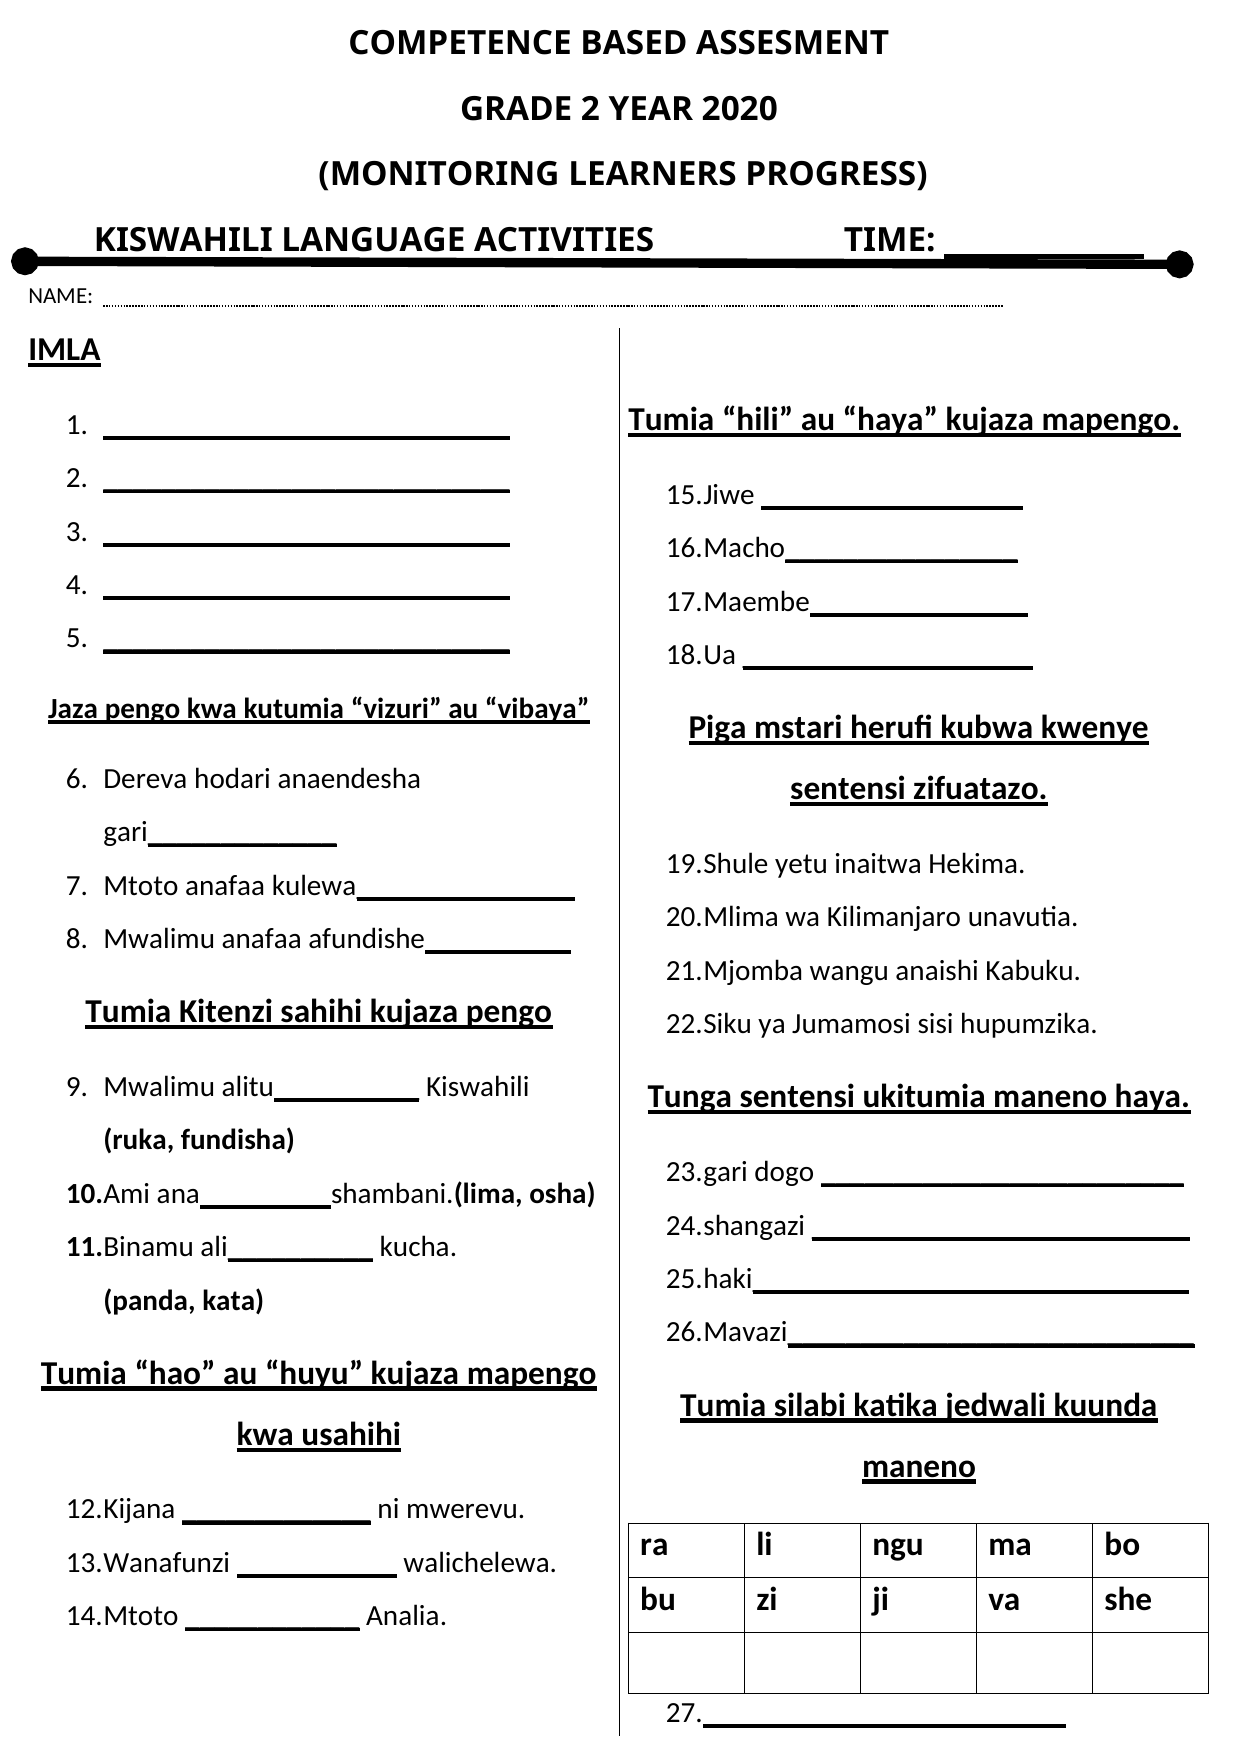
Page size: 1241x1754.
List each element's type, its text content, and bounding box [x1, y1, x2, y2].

list (ruka, fundisha) [103, 1121, 609, 1157]
text Tumia Kitenzi sahihi kujaza pengo [28, 990, 609, 1031]
table_cell ji [861, 1578, 976, 1632]
list ____________________________ [66, 459, 609, 495]
table_cell [745, 1633, 860, 1693]
text KISWAHILI LANGUAGE ACTIVITIES TIME: [28, 216, 1209, 261]
table_header ra [629, 1524, 744, 1577]
table_cell [861, 1633, 976, 1693]
table_cell va [977, 1578, 1092, 1632]
text Piga mstari herufi kubwa kwenye sentensi zifuatazo. [628, 706, 1209, 808]
list haki______________________________ [666, 1260, 1209, 1296]
list gari dogo _________________________ [666, 1153, 1209, 1189]
table_cell [1093, 1633, 1208, 1693]
list ____________________________ [66, 566, 609, 602]
table_header li [745, 1524, 860, 1577]
list Kijana _____________ ni mwerevu. [66, 1491, 609, 1526]
list Macho________________ [666, 529, 1209, 565]
list Shule yetu inaitwa Hekima. [666, 845, 1209, 881]
text Tunga sentensi ukitumia maneno haya. [628, 1076, 1209, 1116]
text Tumia “hao” au “huyu” kujaza mapengo kwa usahihi [28, 1352, 609, 1453]
list ____________________________ [66, 513, 609, 548]
list Ua ____________________ [666, 636, 1209, 672]
table_cell bu [629, 1578, 744, 1632]
table_cell zi [745, 1578, 860, 1632]
text COMPETENCE BASED ASSESMENT [28, 19, 1209, 64]
list Mwalimu alitu__________ Kiswahili [66, 1068, 609, 1103]
table_header ma [977, 1524, 1092, 1577]
table_header bo [1093, 1524, 1208, 1577]
list Binamu ali__________ kucha. (panda, kata) [66, 1228, 609, 1317]
list Jiwe __________________ [666, 476, 1209, 512]
list Mwalimu anafaa afundishe__________ [66, 920, 609, 956]
list Mjomba wangu anaishi Kabuku. [666, 952, 1209, 988]
list _________________________ [666, 1694, 1209, 1730]
text (MONITORING LEARNERS PROGRESS) [28, 150, 1209, 195]
table_cell [977, 1633, 1092, 1693]
table_cell she [1093, 1578, 1208, 1632]
list Mavazi____________________________ [666, 1313, 1209, 1349]
list ____________________________ [66, 619, 609, 655]
text NAME: [28, 281, 1209, 309]
list shangazi __________________________ [666, 1207, 1209, 1242]
table_cell [629, 1633, 744, 1693]
list ____________________________ [66, 406, 609, 441]
text GRADE 2 YEAR 2020 [28, 84, 1209, 130]
list Dereva hodari anaendesha gari_____________ [66, 760, 609, 849]
list Mtoto ____________ Analia. [66, 1597, 609, 1633]
table_header ngu [861, 1524, 976, 1577]
text Jaza pengo kwa kutumia “vizuri” au “vibaya” [28, 690, 609, 725]
list Mtoto anafaa kulewa_______________ [66, 867, 609, 902]
text Tumia silabi katika jedwali kuunda maneno [628, 1384, 1209, 1485]
list Maembe_______________ [666, 583, 1209, 618]
list Siku ya Jumamosi sisi hupumzika. [666, 1005, 1209, 1041]
text IMLA [28, 328, 609, 369]
list Wanafunzi ___________ walichelewa. [66, 1544, 609, 1579]
list Mlima wa Kilimanjaro unavutia. [666, 898, 1209, 934]
text Tumia “hili” au “haya” kujaza mapengo. [628, 398, 1209, 439]
list Ami ana_________shambani.(lima, osha) [66, 1175, 609, 1210]
